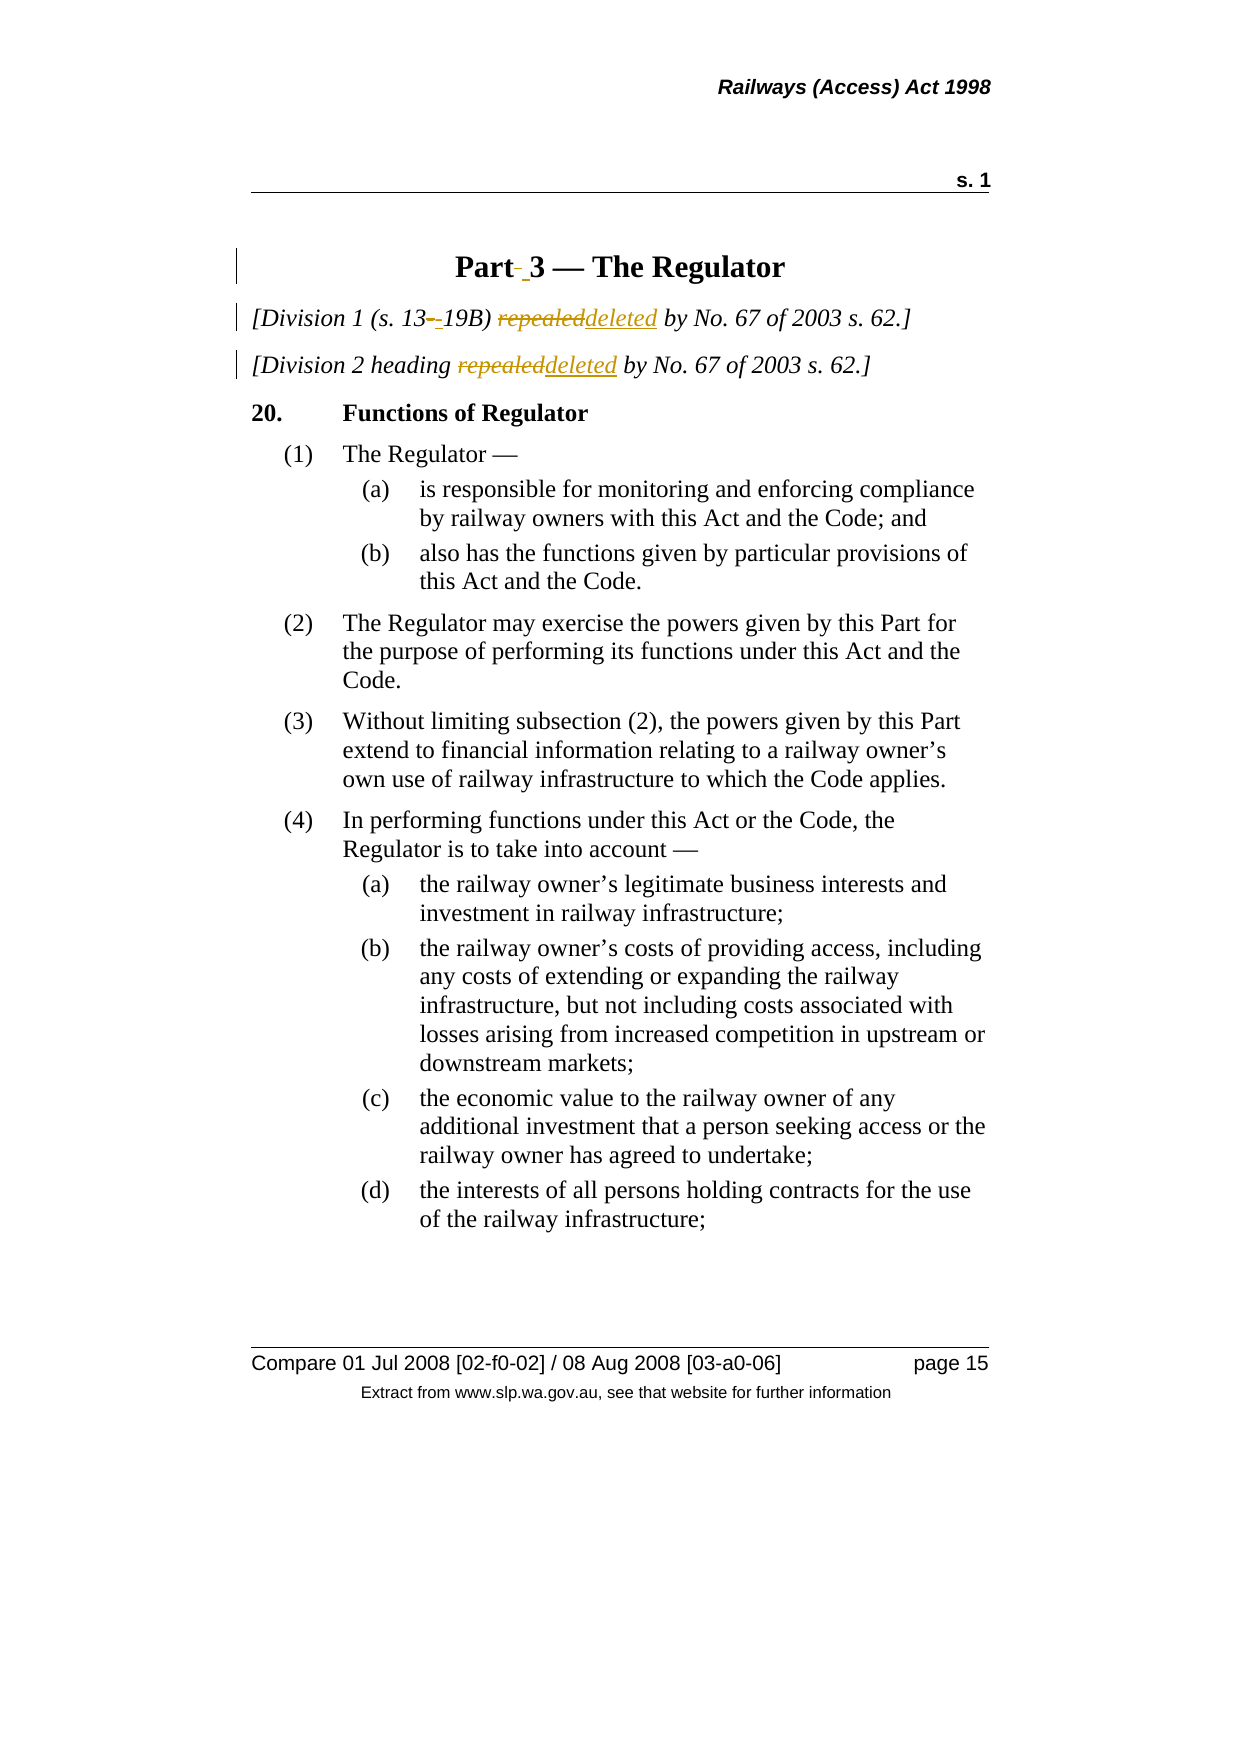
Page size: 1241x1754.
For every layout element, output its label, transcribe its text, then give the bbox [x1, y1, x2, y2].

text (3) Without limiting subsection (2), the powers given by this Part extend to financial information relating to a railway owner’s own use of railway infrastructure to which the Code applies. [251, 706, 989, 793]
text (b) also has the functions given by particular provisions of this Act and the Code. [251, 538, 989, 595]
text (b) the railway owner’s costs of providing access, including any costs of extending or expanding the railway infrastructure, but not including costs associated with losses arising from increased competition in upstream or downstream markets; [251, 933, 989, 1076]
subtitle 20. Functions of Regulator [251, 398, 989, 426]
text [Division 1 (s. 1319B) by No. 67 of 2003 s. 62.] [251, 303, 989, 331]
text (d) the interests of all persons holding contracts for the use of the railway infrastructure; [251, 1175, 989, 1233]
text (1) The Regulator — [251, 439, 989, 468]
text (4) In performing functions under this Act or the Code, the Regulator is to take into account — [251, 805, 989, 863]
text [Division 2 heading by No. 67 of 2003 s. 62.] [251, 350, 989, 379]
text (c) the economic value to the railway owner of any additional investment that a person seeking access or the railway owner has agreed to undertake; [251, 1083, 989, 1169]
subtitle Part3 — The Regulator [251, 248, 989, 284]
text (2) The Regulator may exercise the powers given by this Part for the purpose of performing its functions under this Act and the Code. [251, 608, 989, 694]
text (a) is responsible for monitoring and enforcing compliance by railway owners with this Act and the Code; and [251, 474, 989, 531]
text (a) the railway owner’s legitimate business interests and investment in railway infrastructure; [251, 869, 989, 926]
